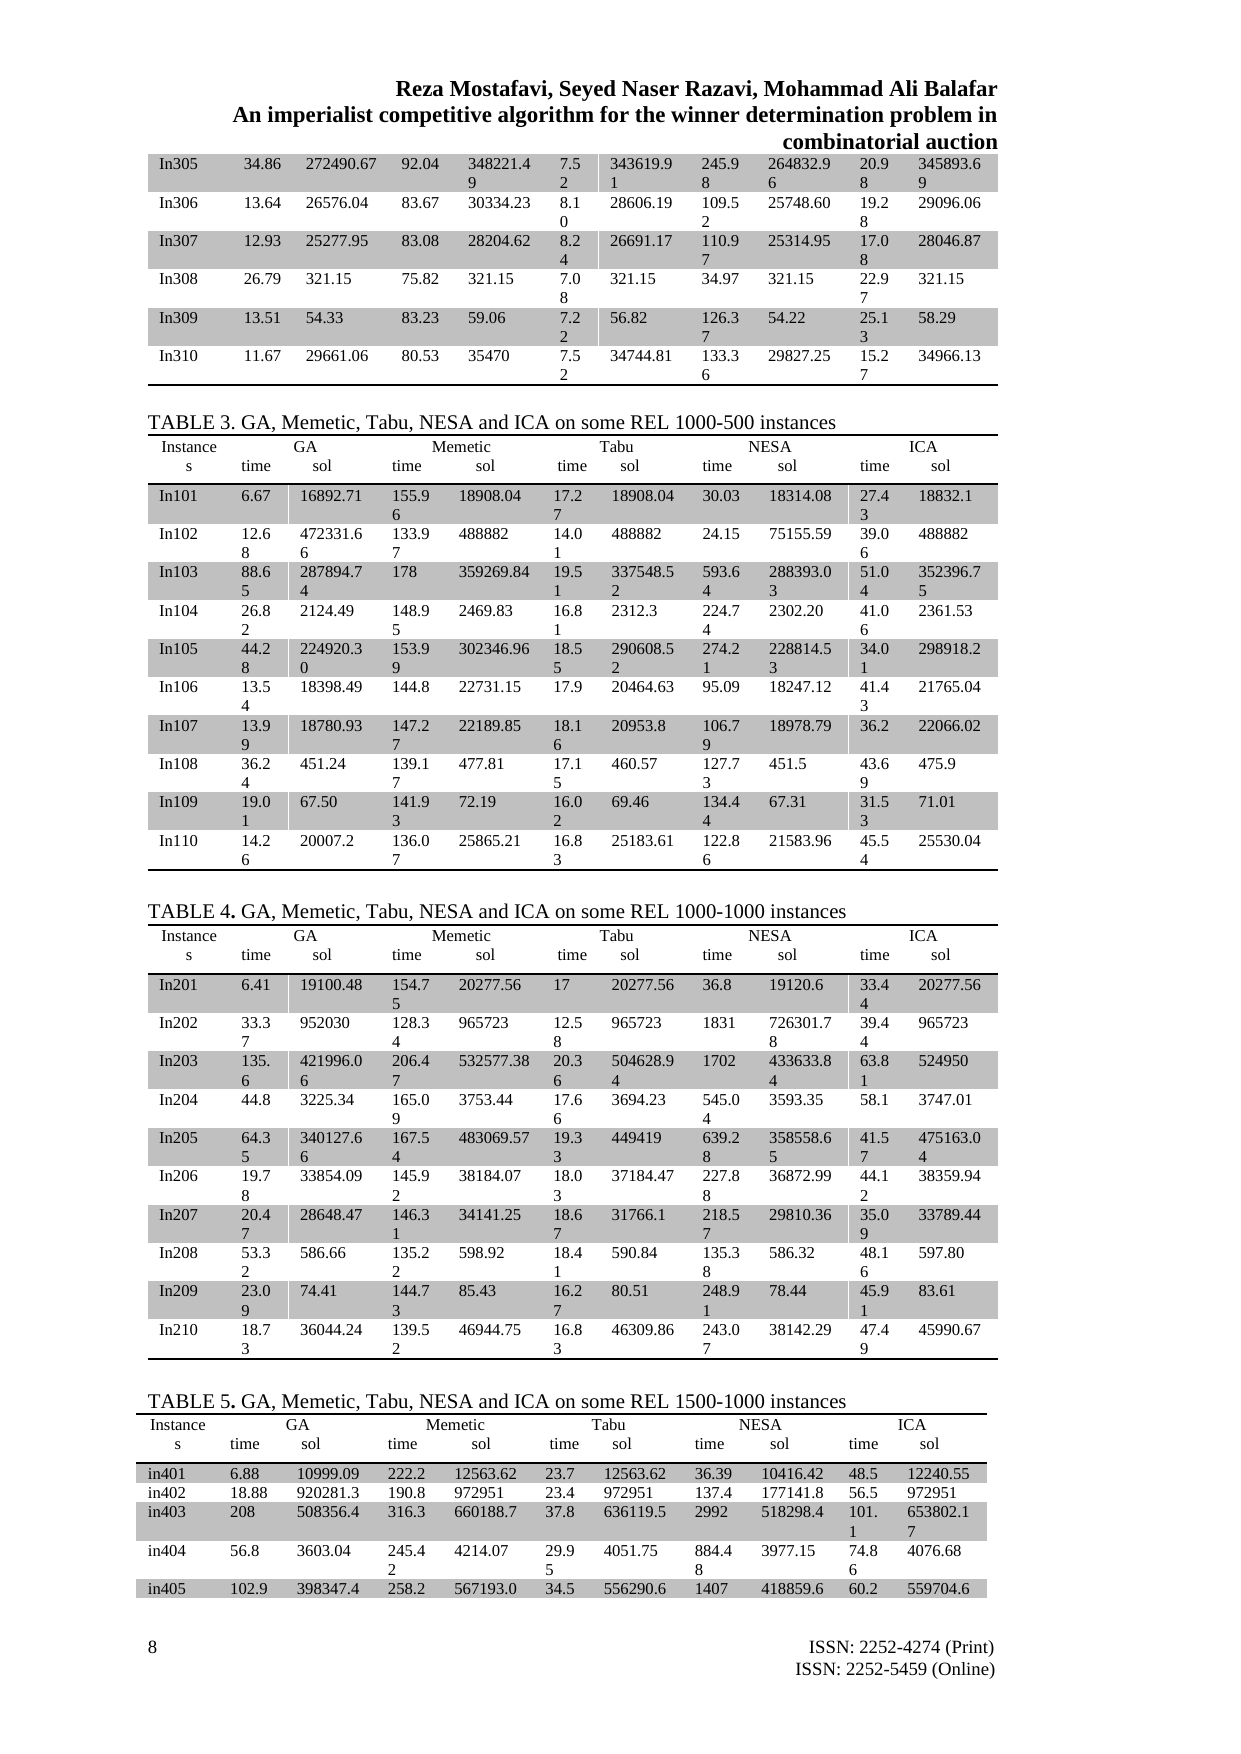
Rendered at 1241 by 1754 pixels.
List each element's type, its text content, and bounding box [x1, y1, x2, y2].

table_cell In308 [148, 269, 232, 307]
table_cell 34.86 [232, 154, 294, 192]
table_cell 19100.48 [289, 975, 381, 1013]
table_cell 26.82 [230, 600, 288, 639]
table_cell 449419 [600, 1128, 691, 1166]
table_cell 660188.7 [443, 1502, 534, 1541]
table_cell 54.33 [294, 308, 390, 346]
table_cell 4214.07 [443, 1541, 534, 1579]
table_cell 23.09 [230, 1281, 288, 1319]
text Table 3. GA, Memetic, Tabu, NESA and ICA on some REL 1000-500 instances [148, 410, 998, 434]
table_cell 67.31 [758, 792, 848, 830]
table_cell 71.01 [907, 792, 998, 830]
table_cell 46309.86 [600, 1320, 691, 1358]
table_cell 83.61 [907, 1281, 998, 1319]
table_cell 206.47 [381, 1051, 447, 1089]
table_cell 398347.46 [285, 1579, 376, 1598]
table_cell 16892.71 [289, 485, 381, 524]
text Table 4. GA, Memetic, Tabu, NESA and ICA on some REL 1000-1000 instances [148, 899, 998, 923]
table_cell 13.54 [230, 677, 288, 715]
table_cell 137.4 [683, 1483, 750, 1502]
table_cell 321.15 [294, 269, 390, 307]
table_cell 17.08 [848, 231, 907, 269]
table_cell 139.17 [381, 754, 447, 792]
table_cell 45.54 [849, 830, 907, 869]
table_cell 92.04 [390, 154, 457, 192]
table_header GA time sol [230, 926, 381, 972]
table_cell 33854.09 [289, 1166, 381, 1204]
table_cell In109 [148, 792, 230, 830]
table_cell 290608.52 [600, 639, 691, 677]
table_cell 16.02 [542, 792, 600, 830]
table_cell 18.16 [542, 715, 600, 754]
table_cell 3747.01 [907, 1090, 998, 1128]
table_cell 19.51 [542, 562, 600, 600]
table_cell 38359.94 [907, 1166, 998, 1204]
table_cell 23.4 [534, 1483, 592, 1502]
table_cell 3603.04 [285, 1541, 376, 1579]
table_cell 41.06 [849, 600, 907, 639]
table_cell 433633.84 [758, 1051, 848, 1089]
table_cell 78.44 [758, 1281, 848, 1319]
table_cell 23.7 [534, 1464, 592, 1483]
table_cell In101 [148, 485, 230, 524]
table_cell 264832.96 [757, 154, 848, 192]
table_cell 483069.57 [447, 1128, 542, 1166]
table_cell 47.49 [849, 1320, 907, 1358]
table_cell 75.82 [390, 269, 457, 307]
table_cell 147.27 [381, 715, 447, 754]
table_cell in401 [136, 1464, 219, 1483]
table_cell 13.51 [232, 308, 294, 346]
table_cell In203 [148, 1051, 230, 1089]
table_cell 18314.08 [758, 485, 848, 524]
table_cell 586.32 [758, 1243, 848, 1281]
table_cell 177141.8 [750, 1483, 837, 1502]
table_cell 8.24 [548, 231, 598, 269]
table_cell 37.8 [534, 1502, 592, 1541]
table_cell 34744.81 [599, 346, 690, 384]
table_cell 488882 [907, 524, 998, 562]
table_cell 18832.1 [907, 485, 998, 524]
table_cell 359269.84 [447, 562, 542, 600]
table_cell 298918.2 [907, 639, 998, 677]
table_cell 31766.1 [600, 1205, 691, 1243]
table_cell 58.1 [849, 1090, 907, 1128]
table_cell 965723 [907, 1013, 998, 1051]
table_cell 272490.67 [294, 154, 390, 192]
table_cell 6.41 [230, 975, 288, 1013]
table_cell 590.84 [600, 1243, 691, 1281]
table_cell 29810.36 [758, 1205, 848, 1243]
table_cell 1831 [691, 1013, 758, 1051]
table_header ICA time sol [849, 926, 998, 972]
table_cell 20.98 [848, 154, 907, 192]
table_cell 44.28 [230, 639, 288, 677]
table_cell In208 [148, 1243, 230, 1281]
table_cell 36.2 [849, 715, 907, 754]
table_cell 30.03 [691, 485, 758, 524]
table_cell 6.67 [230, 485, 288, 524]
table_cell 39.06 [849, 524, 907, 562]
table_cell 972951 [592, 1483, 683, 1502]
table_cell 3753.44 [447, 1090, 542, 1128]
table_header GA time sol [230, 436, 381, 483]
table_cell 321.15 [457, 269, 548, 307]
table_cell In309 [148, 308, 232, 346]
table_cell 12240.55 [896, 1464, 987, 1483]
table_cell 19.33 [542, 1128, 600, 1166]
table_cell 488882 [447, 524, 542, 562]
table_cell 972951 [443, 1483, 534, 1502]
table_cell 475163.04 [907, 1128, 998, 1166]
table_cell 545.04 [691, 1090, 758, 1128]
table_cell 25865.21 [447, 830, 542, 869]
table_cell 556290.67 [592, 1579, 683, 1598]
table_cell 6.88 [219, 1464, 285, 1483]
table_cell 12.93 [232, 231, 294, 269]
table_cell In105 [148, 639, 230, 677]
table_cell 45990.67 [907, 1320, 998, 1358]
table_cell In108 [148, 754, 230, 792]
table_cell 965723 [600, 1013, 691, 1051]
table_cell 29661.06 [294, 346, 390, 384]
table_cell 38184.07 [447, 1166, 542, 1204]
table_cell 178 [381, 562, 447, 600]
table_cell 48.5 [837, 1464, 896, 1483]
table_cell 69.46 [600, 792, 691, 830]
table_cell 421996.06 [289, 1051, 381, 1089]
table_cell In201 [148, 975, 230, 1013]
table_header Tabu time sol [542, 436, 691, 483]
table_cell 22066.02 [907, 715, 998, 754]
table_cell 74.41 [289, 1281, 381, 1319]
table_cell 59.06 [457, 308, 548, 346]
table_cell 477.81 [447, 754, 542, 792]
table_cell In210 [148, 1320, 230, 1358]
table_cell 21583.96 [758, 830, 848, 869]
text Table 5. GA, Memetic, Tabu, NESA and ICA on some REL 1500-1000 instances [148, 1389, 998, 1413]
table_cell 3977.15 [750, 1541, 837, 1579]
table_cell 321.15 [599, 269, 690, 307]
table_cell 29.95 [534, 1541, 592, 1579]
table_cell 17.66 [542, 1090, 600, 1128]
table_cell 20277.56 [600, 975, 691, 1013]
table_cell 639.28 [691, 1128, 758, 1166]
table_cell 17 [542, 975, 600, 1013]
table_cell 20.47 [230, 1205, 288, 1243]
table_header Memetic time sol [381, 436, 542, 483]
table_cell 4051.75 [592, 1541, 683, 1579]
table_cell 48.16 [849, 1243, 907, 1281]
table_cell In206 [148, 1166, 230, 1204]
table_cell 25.13 [848, 308, 907, 346]
table_cell In102 [148, 524, 230, 562]
table_cell 141.93 [381, 792, 447, 830]
table_cell 20007.2 [289, 830, 381, 869]
table_cell 10416.42 [750, 1464, 837, 1483]
table_cell In202 [148, 1013, 230, 1051]
table_cell 726301.78 [758, 1013, 848, 1051]
table_cell 222.2 [376, 1464, 443, 1483]
table_cell 106.79 [691, 715, 758, 754]
table_cell 109.52 [690, 193, 757, 231]
table_cell 133.36 [690, 346, 757, 384]
table_cell 451.5 [758, 754, 848, 792]
table_cell 3593.35 [758, 1090, 848, 1128]
table_cell 20277.56 [447, 975, 542, 1013]
table_cell 148.95 [381, 600, 447, 639]
table_cell 15.27 [848, 346, 907, 384]
table_cell 135.6 [230, 1051, 288, 1089]
table_cell 21765.04 [907, 677, 998, 715]
table_cell 34141.25 [447, 1205, 542, 1243]
table_cell 41.57 [849, 1128, 907, 1166]
table_cell 22731.15 [447, 677, 542, 715]
table_cell 16.27 [542, 1281, 600, 1319]
table_cell 36.8 [691, 975, 758, 1013]
table_cell 25277.95 [294, 231, 390, 269]
table_cell 136.07 [381, 830, 447, 869]
table_cell 20.36 [542, 1051, 600, 1089]
table_cell 80.53 [390, 346, 457, 384]
table_cell 321.15 [757, 269, 848, 307]
table_cell 358558.65 [758, 1128, 848, 1166]
table_cell in405 [136, 1579, 219, 1598]
table_cell 27.43 [849, 485, 907, 524]
table_cell 965723 [447, 1013, 542, 1051]
table_cell 524950 [907, 1051, 998, 1089]
table_header Tabu time sol [534, 1415, 683, 1462]
table_cell 20464.63 [600, 677, 691, 715]
table_cell 36.39 [683, 1464, 750, 1483]
table_cell 101.1 [837, 1502, 896, 1541]
table_cell 12.68 [230, 524, 288, 562]
table_cell 3225.34 [289, 1090, 381, 1128]
table_cell 53.32 [230, 1243, 288, 1281]
table_cell 19.78 [230, 1166, 288, 1204]
table_cell 22189.85 [447, 715, 542, 754]
table_cell 884.48 [683, 1541, 750, 1579]
table_cell In307 [148, 231, 232, 269]
table_cell 18398.49 [289, 677, 381, 715]
table_header Memetic time sol [376, 1415, 534, 1462]
table_cell 16.83 [542, 1320, 600, 1358]
table_cell 518298.4 [750, 1502, 837, 1541]
table_cell 19.28 [848, 193, 907, 231]
table_cell 316.3 [376, 1502, 443, 1541]
table_header Memetic time sol [381, 926, 542, 972]
table_cell 1702 [691, 1051, 758, 1089]
table_cell 153.99 [381, 639, 447, 677]
table_cell 18.41 [542, 1243, 600, 1281]
table_cell 508356.4 [285, 1502, 376, 1541]
table_cell 36872.99 [758, 1166, 848, 1204]
table_cell 597.80 [907, 1243, 998, 1281]
table_cell 208 [219, 1502, 285, 1541]
table_cell 144.73 [381, 1281, 447, 1319]
table_cell 18.88 [219, 1483, 285, 1502]
table_cell 28606.19 [599, 193, 690, 231]
table_cell 2469.83 [447, 600, 542, 639]
table_header ICA time sol [837, 1415, 987, 1462]
table_cell 34.57 [534, 1579, 592, 1598]
table_cell 7.22 [548, 308, 598, 346]
table_cell 18.03 [542, 1166, 600, 1204]
table_cell 2992 [683, 1502, 750, 1541]
table_cell 19.01 [230, 792, 288, 830]
table_cell In107 [148, 715, 230, 754]
table_cell 35470 [457, 346, 548, 384]
table_cell 288393.03 [758, 562, 848, 600]
table_cell 224920.30 [289, 639, 381, 677]
table_cell 30334.23 [457, 193, 548, 231]
table_cell 2361.53 [907, 600, 998, 639]
table_cell 75155.59 [758, 524, 848, 562]
table_cell 532577.38 [447, 1051, 542, 1089]
table_cell 451.24 [289, 754, 381, 792]
table_cell 122.86 [691, 830, 758, 869]
table_cell 145.92 [381, 1166, 447, 1204]
table_cell 74.86 [837, 1541, 896, 1579]
table_cell 18978.79 [758, 715, 848, 754]
table_cell 135.22 [381, 1243, 447, 1281]
table_cell 224.74 [691, 600, 758, 639]
table_cell 337548.52 [600, 562, 691, 600]
table_cell 29827.25 [757, 346, 848, 384]
table_cell 1407 [683, 1579, 750, 1598]
table_cell 24.15 [691, 524, 758, 562]
table_cell 39.44 [849, 1013, 907, 1051]
table_cell 36.24 [230, 754, 288, 792]
table_header GA time sol [219, 1415, 376, 1462]
table_cell 34.97 [690, 269, 757, 307]
table_cell 80.51 [600, 1281, 691, 1319]
table_cell 60.25 [837, 1579, 896, 1598]
table_cell 133.97 [381, 524, 447, 562]
table_cell in404 [136, 1541, 219, 1579]
table_cell 16.81 [542, 600, 600, 639]
table_cell 14.01 [542, 524, 600, 562]
table_cell 155.96 [381, 485, 447, 524]
table_cell 26691.17 [599, 231, 690, 269]
table_cell 302346.96 [447, 639, 542, 677]
table_cell In110 [148, 830, 230, 869]
table_cell 26576.04 [294, 193, 390, 231]
table_cell 28204.62 [457, 231, 548, 269]
table_cell in403 [136, 1502, 219, 1541]
table_cell 33789.44 [907, 1205, 998, 1243]
table_cell 248.91 [691, 1281, 758, 1319]
table_cell 29096.06 [907, 193, 998, 231]
table_cell 25183.61 [600, 830, 691, 869]
table_cell 54.22 [757, 308, 848, 346]
table_cell 102.92 [219, 1579, 285, 1598]
table_cell 13.99 [230, 715, 288, 754]
table_cell 31.53 [849, 792, 907, 830]
table_cell 33.44 [849, 975, 907, 1013]
table_cell 488882 [600, 524, 691, 562]
table_cell 34966.13 [907, 346, 998, 384]
table_cell 504628.94 [600, 1051, 691, 1089]
table_cell 41.43 [849, 677, 907, 715]
table_cell 67.50 [289, 792, 381, 830]
table_cell 227.88 [691, 1166, 758, 1204]
table_cell 64.35 [230, 1128, 288, 1166]
table_cell 258.25 [376, 1579, 443, 1598]
table_cell 12.58 [542, 1013, 600, 1051]
table_cell 63.81 [849, 1051, 907, 1089]
table_cell 2312.3 [600, 600, 691, 639]
table_cell 245.98 [690, 154, 757, 192]
table_cell 33.37 [230, 1013, 288, 1051]
table_cell 83.67 [390, 193, 457, 231]
table_cell 7.52 [548, 154, 598, 192]
table_cell 7.08 [548, 269, 598, 307]
table_cell 28046.87 [907, 231, 998, 269]
table_cell 228814.53 [758, 639, 848, 677]
table_cell 83.08 [390, 231, 457, 269]
table_cell 2302.20 [758, 600, 848, 639]
table_cell 20953.8 [600, 715, 691, 754]
table_cell 72.19 [447, 792, 542, 830]
table_cell 14.26 [230, 830, 288, 869]
table_cell 10999.09 [285, 1464, 376, 1483]
table_cell 34.01 [849, 639, 907, 677]
table_cell In305 [148, 154, 232, 192]
table_cell 167.54 [381, 1128, 447, 1166]
table_cell 95.09 [691, 677, 758, 715]
table_cell 418859.6 [750, 1579, 837, 1598]
table_cell 321.15 [907, 269, 998, 307]
table_cell 134.44 [691, 792, 758, 830]
table_cell In205 [148, 1128, 230, 1166]
table_cell In209 [148, 1281, 230, 1319]
table_cell In106 [148, 677, 230, 715]
table_cell 26.79 [232, 269, 294, 307]
table_cell In103 [148, 562, 230, 600]
table_cell 22.97 [848, 269, 907, 307]
table_cell 274.21 [691, 639, 758, 677]
table_cell 636119.5 [592, 1502, 683, 1541]
table_cell 18.73 [230, 1320, 288, 1358]
table_cell 51.04 [849, 562, 907, 600]
table_cell 56.8 [219, 1541, 285, 1579]
table_header Instances [136, 1415, 219, 1462]
table_header Instances [148, 436, 230, 483]
table_cell 593.64 [691, 562, 758, 600]
table_cell 243.07 [691, 1320, 758, 1358]
table_cell 144.8 [381, 677, 447, 715]
table_cell 37184.47 [600, 1166, 691, 1204]
table_cell 345893.69 [907, 154, 998, 192]
table_cell 25314.95 [757, 231, 848, 269]
table_cell 20277.56 [907, 975, 998, 1013]
table_header NESA time sol [691, 926, 848, 972]
table_cell 8.10 [548, 193, 598, 231]
table_cell 348221.49 [457, 154, 548, 192]
table_cell 56.5 [837, 1483, 896, 1502]
table_cell 340127.66 [289, 1128, 381, 1166]
table_cell 343619.91 [599, 154, 690, 192]
table_cell 920281.3 [285, 1483, 376, 1502]
table_cell 17.27 [542, 485, 600, 524]
table_cell In104 [148, 600, 230, 639]
table_cell 16.83 [542, 830, 600, 869]
table_cell 245.42 [376, 1541, 443, 1579]
table_cell 25748.60 [757, 193, 848, 231]
table_cell 7.52 [548, 346, 598, 384]
table_cell 352396.75 [907, 562, 998, 600]
table_cell 287894.74 [289, 562, 381, 600]
table_cell 83.23 [390, 308, 457, 346]
table_cell 586.66 [289, 1243, 381, 1281]
table_cell 2124.49 [289, 600, 381, 639]
table_header NESA time sol [691, 436, 848, 483]
table_cell 46944.75 [447, 1320, 542, 1358]
table_cell 44.8 [230, 1090, 288, 1128]
table_cell 45.91 [849, 1281, 907, 1319]
table_cell 4076.68 [896, 1541, 987, 1579]
table_cell 460.57 [600, 754, 691, 792]
table_cell 38142.29 [758, 1320, 848, 1358]
table_cell In204 [148, 1090, 230, 1128]
table_header NESA time sol [683, 1415, 837, 1462]
table_cell 44.12 [849, 1166, 907, 1204]
table_cell 135.38 [691, 1243, 758, 1281]
table_cell 12563.62 [443, 1464, 534, 1483]
table_cell 58.29 [907, 308, 998, 346]
table_cell 218.57 [691, 1205, 758, 1243]
table_cell 12563.62 [592, 1464, 683, 1483]
table_header ICA time sol [849, 436, 998, 483]
table_cell 475.9 [907, 754, 998, 792]
table_cell In207 [148, 1205, 230, 1243]
table_cell 146.31 [381, 1205, 447, 1243]
table_cell 18780.93 [289, 715, 381, 754]
table_cell 17.15 [542, 754, 600, 792]
table_cell 17.9 [542, 677, 600, 715]
table_cell In306 [148, 193, 232, 231]
table_cell 972951 [896, 1483, 987, 1502]
table_cell 139.52 [381, 1320, 447, 1358]
table_cell 190.8 [376, 1483, 443, 1502]
table_cell 88.65 [230, 562, 288, 600]
table_cell 472331.66 [289, 524, 381, 562]
table_cell 165.09 [381, 1090, 447, 1128]
table_header Tabu time sol [542, 926, 691, 972]
table_header Instances [148, 926, 230, 972]
table_cell 85.43 [447, 1281, 542, 1319]
table_cell 952030 [289, 1013, 381, 1051]
table_cell 653802.17 [896, 1502, 987, 1541]
table_cell 11.67 [232, 346, 294, 384]
table_cell 126.37 [690, 308, 757, 346]
table_cell 598.92 [447, 1243, 542, 1281]
table_cell 25530.04 [907, 830, 998, 869]
table_cell 567193.03 [443, 1579, 534, 1598]
table_cell 18908.04 [447, 485, 542, 524]
table_cell 36044.24 [289, 1320, 381, 1358]
table_cell 110.97 [690, 231, 757, 269]
table_cell In310 [148, 346, 232, 384]
table_cell 128.34 [381, 1013, 447, 1051]
table_cell 3694.23 [600, 1090, 691, 1128]
table_cell 35.09 [849, 1205, 907, 1243]
table_cell 19120.6 [758, 975, 848, 1013]
table_cell 18.55 [542, 639, 600, 677]
table_cell 18.67 [542, 1205, 600, 1243]
table_cell in402 [136, 1483, 219, 1502]
table_cell 127.73 [691, 754, 758, 792]
table_cell 559704.69 [896, 1579, 987, 1598]
table_cell 43.69 [849, 754, 907, 792]
table_cell 18247.12 [758, 677, 848, 715]
table_cell 13.64 [232, 193, 294, 231]
table_cell 28648.47 [289, 1205, 381, 1243]
table_cell 56.82 [599, 308, 690, 346]
table_cell 18908.04 [600, 485, 691, 524]
table_cell 154.75 [381, 975, 447, 1013]
